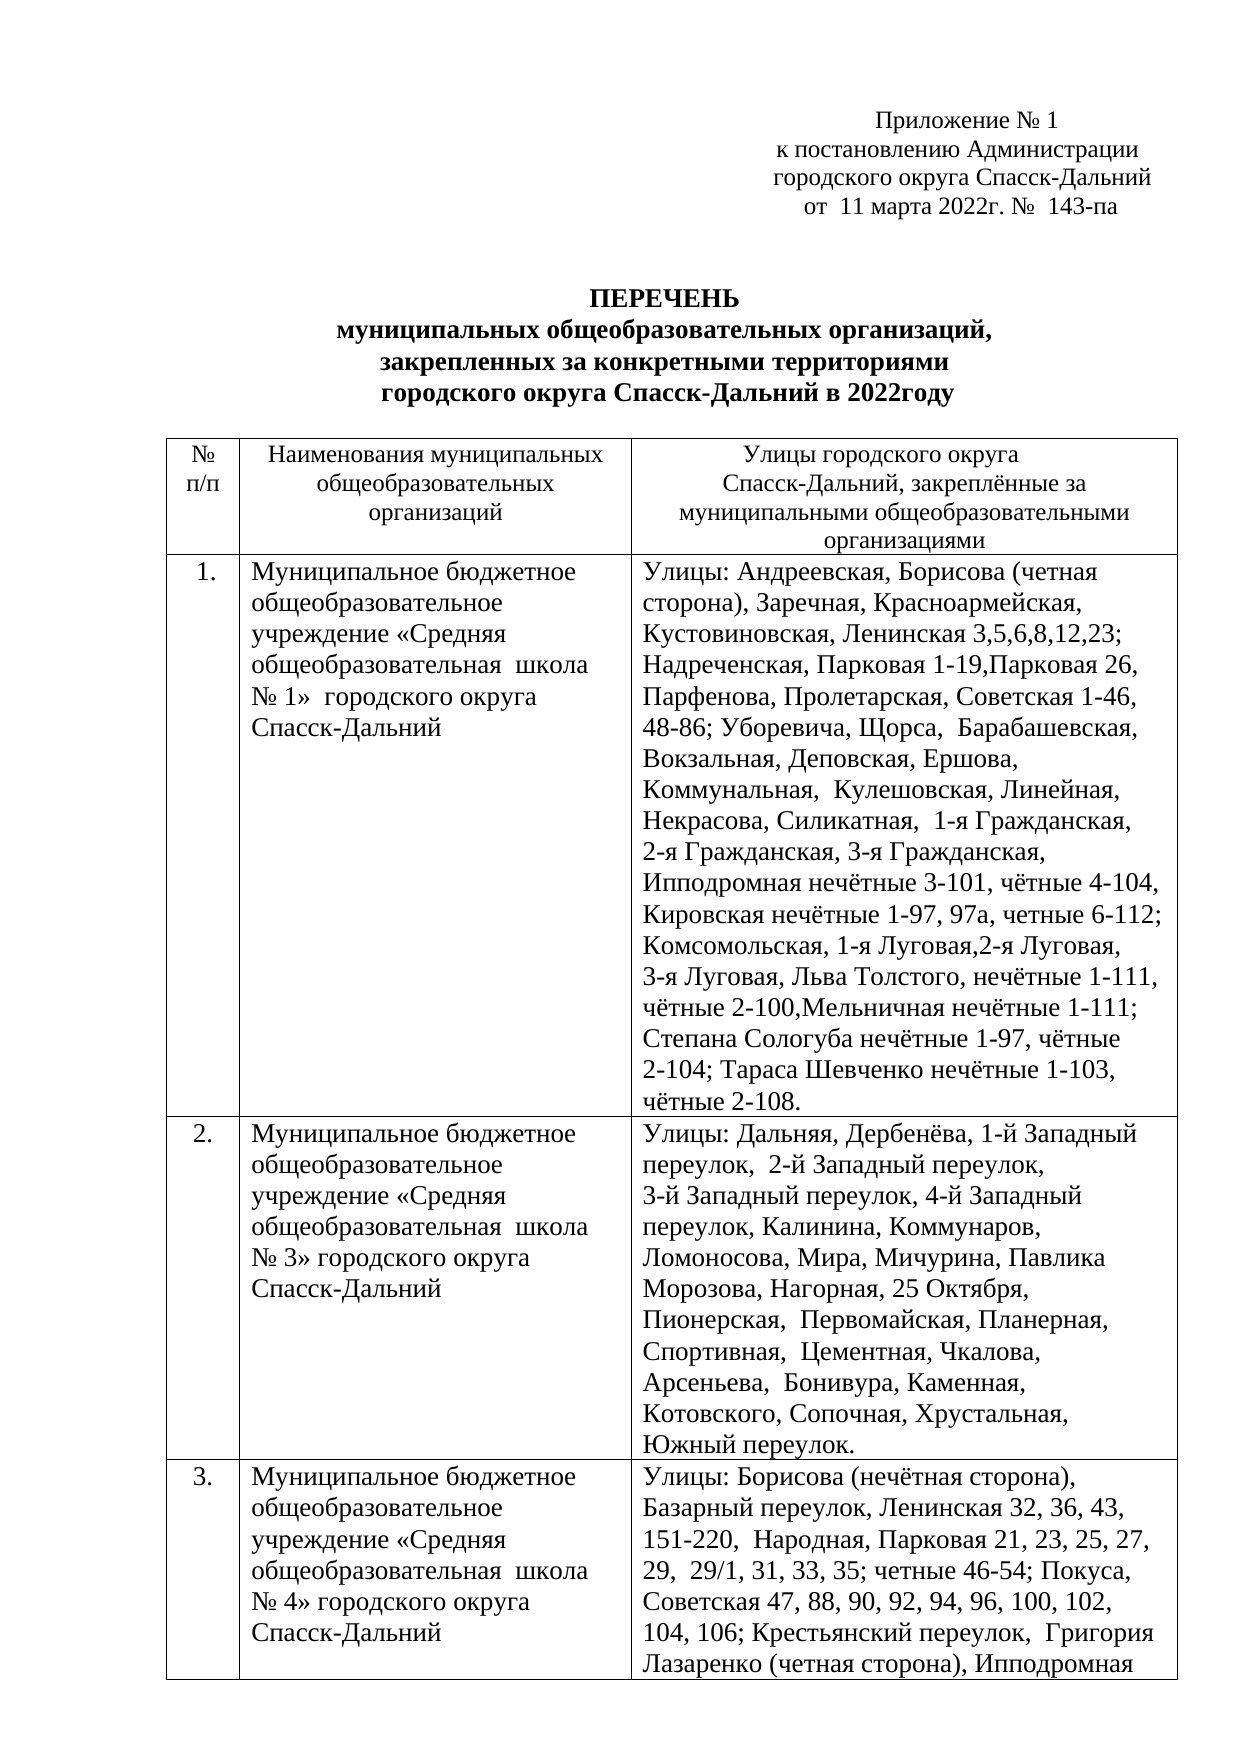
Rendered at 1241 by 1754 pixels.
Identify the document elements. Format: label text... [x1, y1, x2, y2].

table_cell Муниципальное бюджетное общеобразовательное учреждение «Средняя общеобразовательная школа № 3» городского округа Спасск-Дальний [240, 1117, 631, 1459]
table_header Улицы городского округа Спасск-Дальний, закреплённые за муниципальными общеобразовательными организациями [632, 439, 1177, 554]
text от 11 марта 2022г. № 143-па [738, 191, 1152, 220]
table_cell Улицы: Андреевская, Борисова (четная сторона), Заречная, Красноармейская, Кустовиновская, Ленинская 3,5,6,8,12,23; Надреченская, Парковая 1-19,Парковая 26, Парфенова, Пролетарская, Советская 1-46, 48-86; Уборевича, Щорса, Барабашевская, Вокзальная, Деповская, Ершова, Коммунальная, Кулешовская, Линейная, Некрасова, Силикатная, 1-я Гражданская, 2-я Гражданская, 3-я Гражданская, Ипподромная нечётные 3-101, чётные 4-104, Кировская нечётные 1-97, 97а, четные 6-112; Комсомольская, 1-я Луговая,2-я Луговая, 3-я Луговая, Льва Толстого, нечётные 1-111, чётные 2-100,Мельничная нечётные 1-111; Степана Сологуба нечётные 1-97, чётные 2-104; Тараса Шевченко нечётные 1-103, чётные 2-108. [632, 555, 1177, 1116]
text ПЕРЕЧЕНЬ [177, 282, 1152, 313]
table_cell 1. [167, 555, 239, 1116]
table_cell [240, 1460, 631, 1678]
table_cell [632, 1460, 1177, 1678]
table_cell 2. [167, 1117, 239, 1459]
table_header № п/п [167, 439, 239, 554]
table_header Наименования муниципальных общеобразовательных организаций [240, 439, 631, 554]
text городского округа Спасск-Дальний [738, 162, 1152, 191]
text муниципальных общеобразовательных организаций, [177, 313, 1152, 344]
table_cell Муниципальное бюджетное общеобразовательное учреждение «Средняя общеобразовательная школа № 1» городского округа Спасск-Дальний [240, 555, 631, 1116]
text к постановлению Администрации [738, 134, 1152, 162]
text закрепленных за конкретными территориями [177, 344, 1152, 376]
text городского округа Спасск-Дальний в 2022году [177, 376, 1152, 407]
text Приложение № 1 [738, 105, 1152, 134]
table_cell Улицы: Дальняя, Дербенёва, 1-й Западный переулок, 2-й Западный переулок, 3-й Западный переулок, 4-й Западный переулок, Калинина, Коммунаров, Ломоносова, Мира, Мичурина, Павлика Морозова, Нагорная, 25 Октября, Пионерская, Первомайская, Планерная, Спортивная, Цементная, Чкалова, Арсеньева, Бонивура, Каменная, Котовского, Сопочная, Хрустальная, Южный переулок. [632, 1117, 1177, 1459]
table_cell 3. [167, 1460, 239, 1678]
